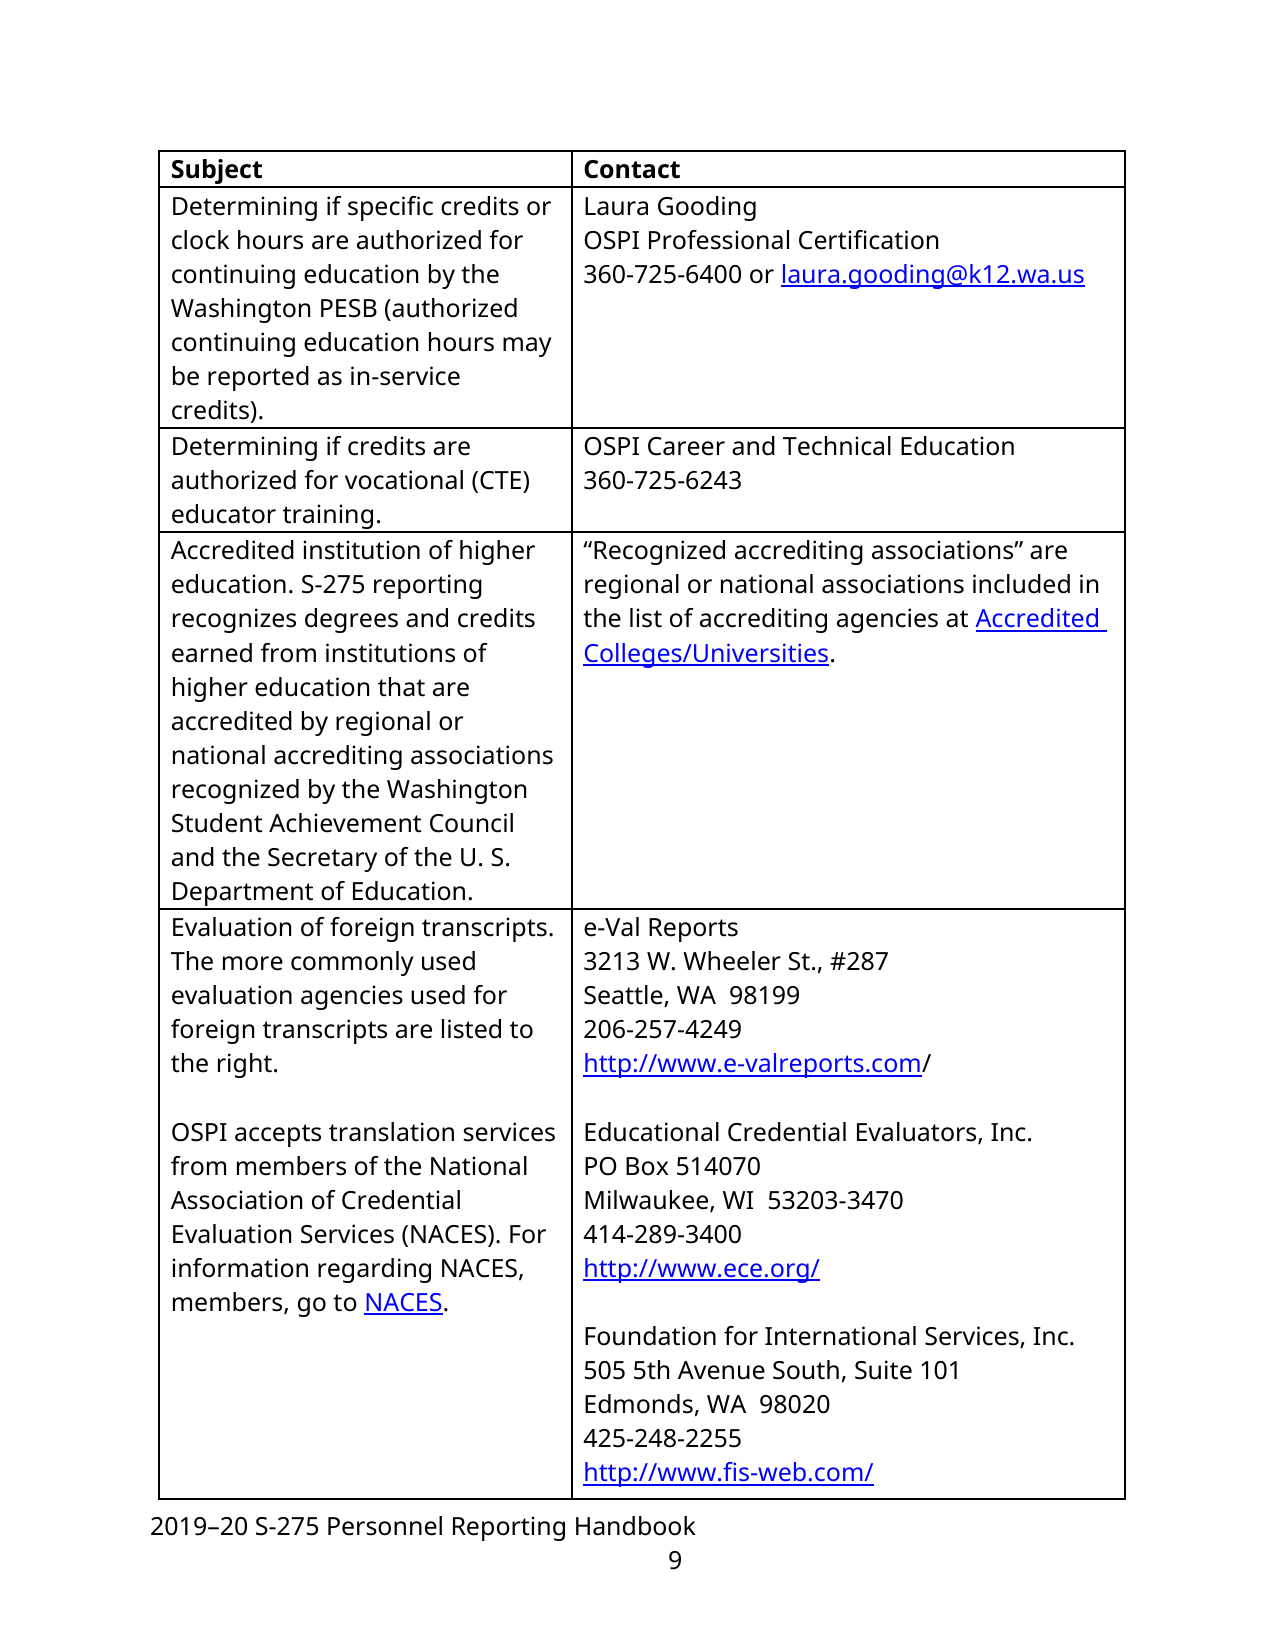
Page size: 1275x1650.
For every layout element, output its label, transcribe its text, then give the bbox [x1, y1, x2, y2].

table_cell Determining if specific credits or clock hours are authorized for continuing education by the Washington PESB (authorized continuing education hours may be reported as in-service credits). [160, 188, 571, 427]
table_header Contact [573, 152, 1124, 186]
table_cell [160, 910, 571, 1498]
table_cell Determining if credits are authorized for vocational (CTE) educator training. [160, 429, 571, 531]
table_cell Laura Gooding OSPI Professional Certification 360-725-6400 or laura.gooding@k12.wa.us [573, 188, 1124, 427]
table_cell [573, 910, 1124, 1498]
table_header Subject [160, 152, 571, 186]
table_cell Accredited institution of higher education. S-275 reporting recognizes degrees and credits earned from institutions of higher education that are accredited by regional or national accrediting associations recognized by the Washington Student Achievement Council and the Secretary of the U. S. Department of Education. [160, 533, 571, 908]
table_cell OSPI Career and Technical Education 360-725-6243 [573, 429, 1124, 531]
table_cell “Recognized accrediting associations” are regional or national associations included in the list of accrediting agencies at Accredited Colleges/Universities. [573, 533, 1124, 908]
